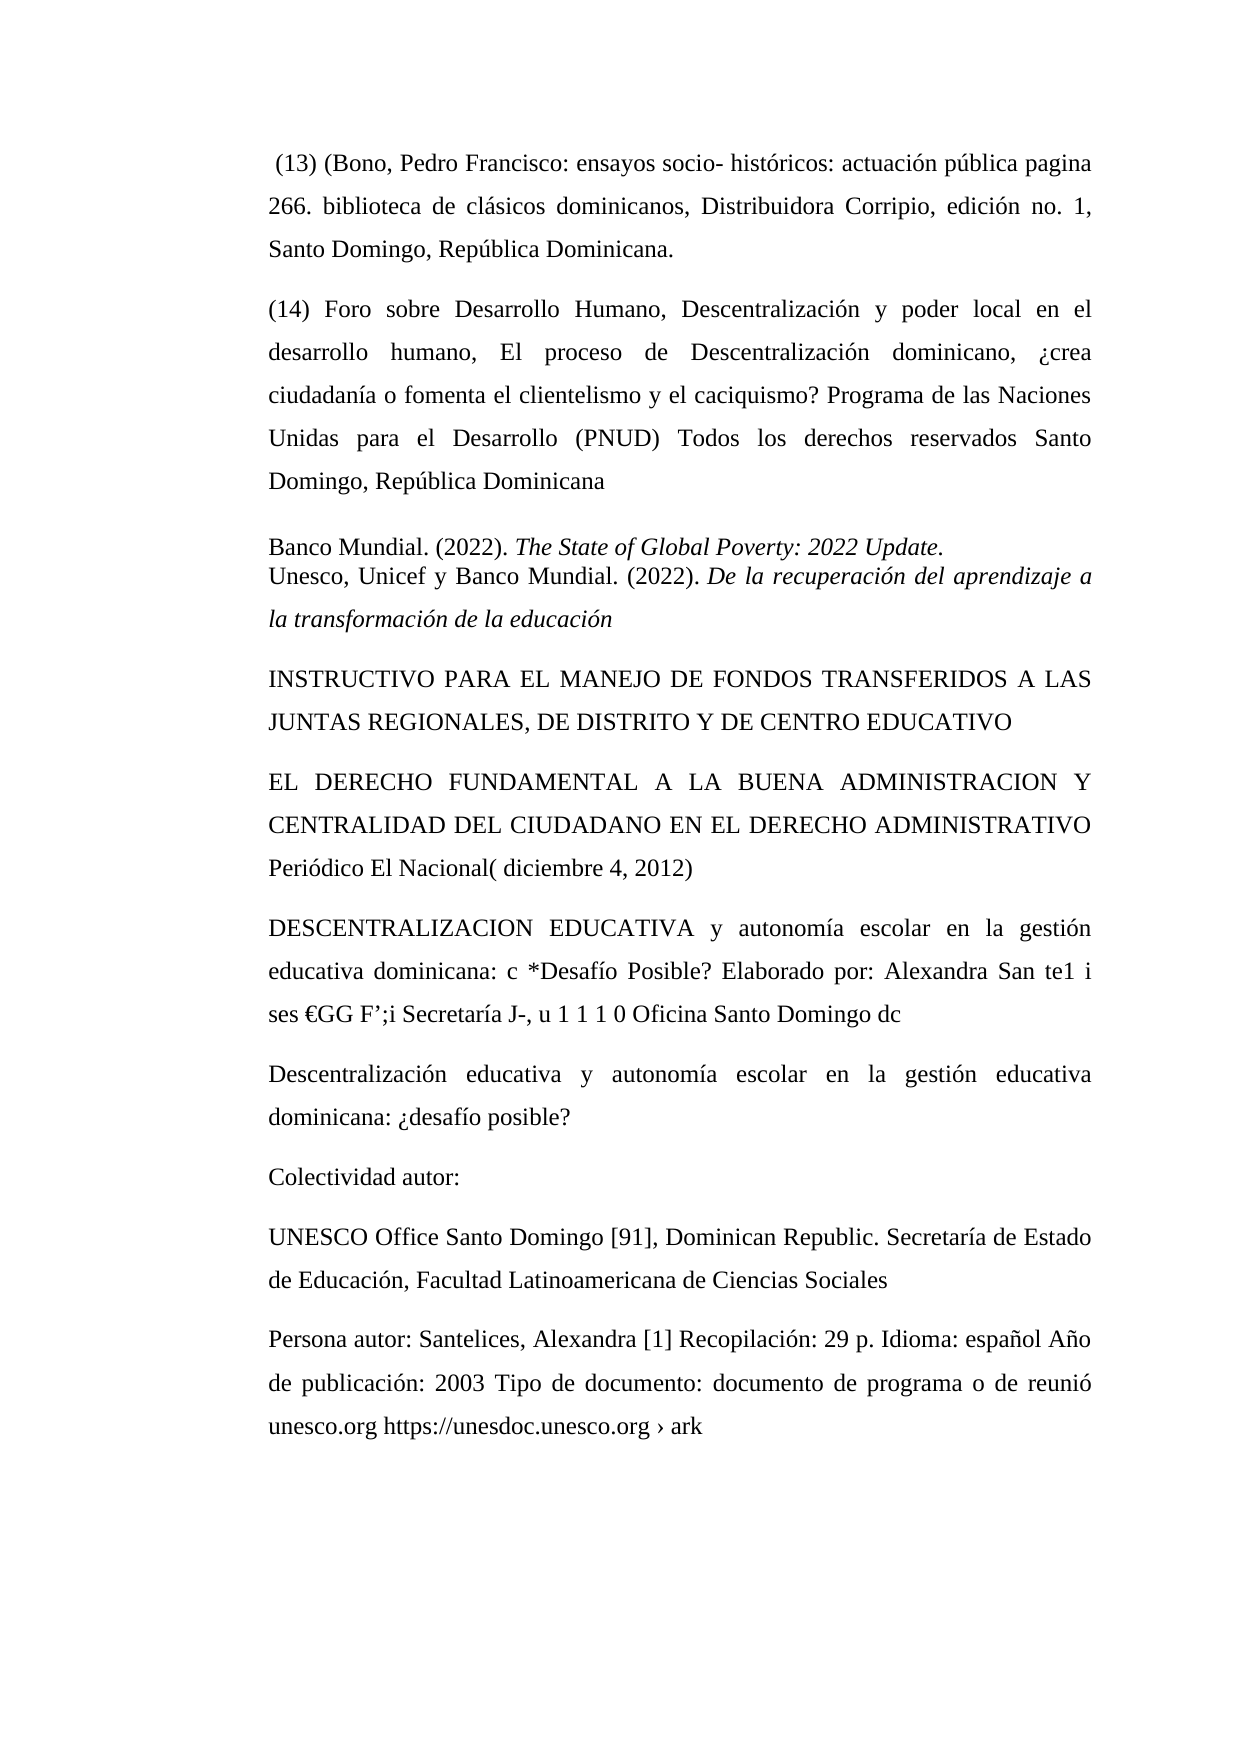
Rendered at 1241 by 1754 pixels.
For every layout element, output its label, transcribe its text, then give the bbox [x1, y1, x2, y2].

text Descentralización educativa y autonomía escolar en la gestión educativa dominicana: ¿desafío posible? [268, 1059, 1092, 1131]
text Unesco, Unicef y Banco Mundial. (2022). De la recuperación del aprendizaje a la transformación de la educación [268, 561, 1092, 633]
text Colectividad autor: [268, 1162, 1092, 1191]
text EL DERECHO FUNDAMENTAL A LA BUENA ADMINISTRACION Y CENTRALIDAD DEL CIUDADANO EN EL DERECHO ADMINISTRATIVO Periódico El Nacional( diciembre 4, 2012) [268, 767, 1092, 882]
text (14) Foro sobre Desarrollo Humano, Descentralización y poder local en el desarrollo humano, El proceso de Descentralización dominicano, ¿crea ciudadanía o fomenta el clientelismo y el caciquismo? Programa de las Naciones Unidas para el Desarrollo (PNUD) Todos los derechos reservados Santo Domingo, República Dominicana [268, 294, 1092, 495]
text Persona autor: Santelices, Alexandra [1] Recopilación: 29 p. Idioma: español Año de publicación: 2003 Tipo de documento: documento de programa o de reunió unesco.org https://unesdoc.unesco.org › ark [268, 1324, 1092, 1439]
text UNESCO Office Santo Domingo [91], Dominican Republic. Secretaría de Estado de Educación, Facultad Latinoamericana de Ciencias Sociales [268, 1222, 1092, 1293]
text INSTRUCTIVO PARA EL MANEJO DE FONDOS TRANSFERIDOS A LAS JUNTAS REGIONALES, DE DISTRITO Y DE CENTRO EDUCATIVO [268, 664, 1092, 736]
text Banco Mundial. (2022). The State of Global Poverty: 2022 Update. [268, 526, 1092, 561]
text (13) (Bono, Pedro Francisco: ensayos socio- históricos: actuación pública pagina 266. biblioteca de clásicos dominicanos, Distribuidora Corripio, edición no. 1, Santo Domingo, República Dominicana. [268, 148, 1092, 263]
text DESCENTRALIZACION EDUCATIVA y autonomía escolar en la gestión educativa dominicana: c *Desafío Posible? Elaborado por: Alexandra San te1 i ses €GG F’;i Secretaría J-, u 1 1 1 0 Oficina Santo Domingo dc [268, 913, 1092, 1028]
